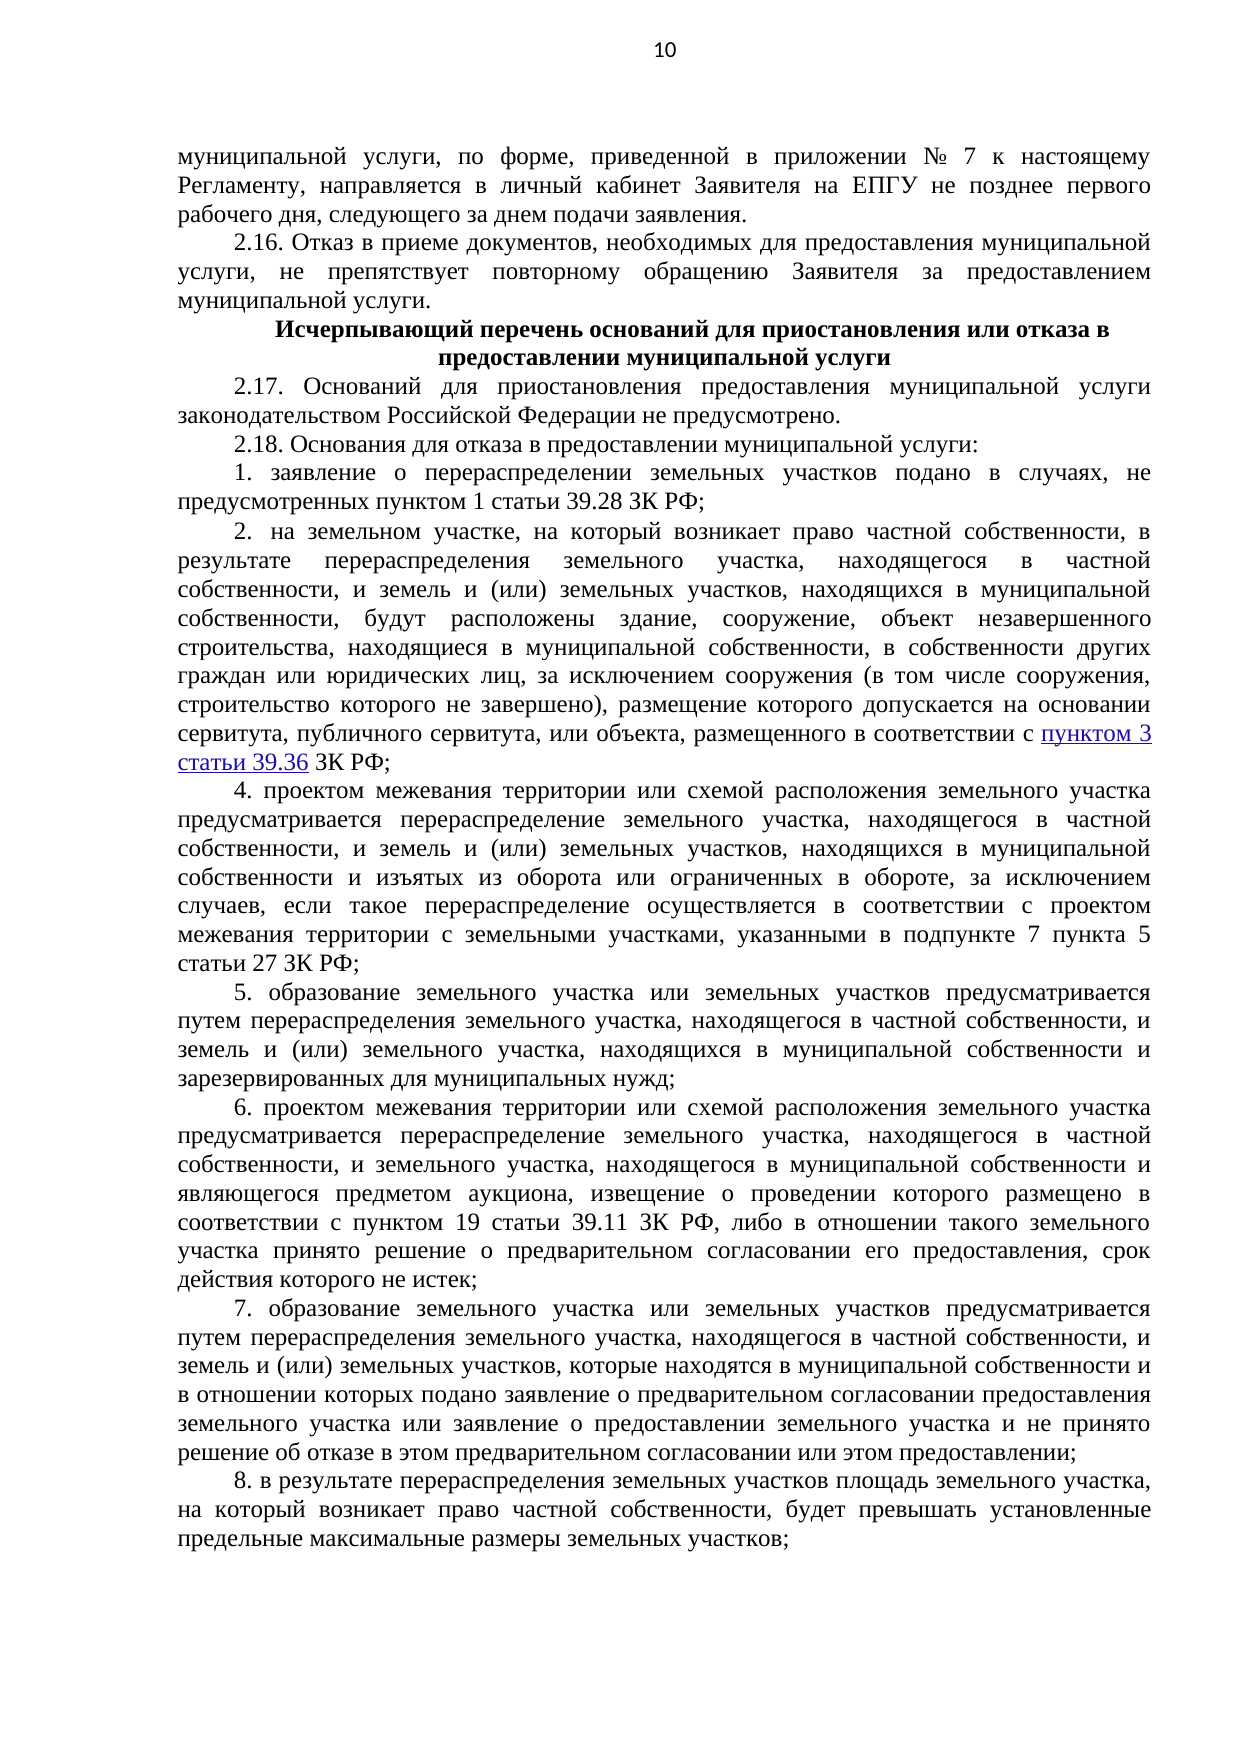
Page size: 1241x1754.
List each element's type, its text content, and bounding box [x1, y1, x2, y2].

text 6. проектом межевания территории или схемой расположения земельного участка предусматривается перераспределение земельного участка, находящегося в частной собственности, и земельного участка, находящегося в муниципальной собственности и являющегося предметом аукциона, извещение о проведении которого размещено в соответствии с пунктом 19 статьи 39.11 ЗК РФ, либо в отношении такого земельного участка принято решение о предварительном согласовании его предоставления, срок действия которого не истек; [177, 1092, 1152, 1293]
text 4. проектом межевания территории или схемой расположения земельного участка предусматривается перераспределение земельного участка, находящегося в частной собственности, и земель и (или) земельных участков, находящихся в муниципальной собственности и изъятых из оборота или ограниченных в обороте, за исключением случаев, если такое перераспределение осуществляется в соответствии с проектом межевания территории с земельными участками, указанными в подпункте 7 пункта 5 статьи 27 ЗК РФ; [177, 775, 1152, 977]
text 2.17. Оснований для приостановления предоставления муниципальной услуги законодательством Российской Федерации не предусмотрено. [177, 371, 1152, 429]
text 8. в результате перераспределения земельных участков площадь земельного участка, на который возникает право частной собственности, будет превышать установленные предельные максимальные размеры земельных участков; [177, 1465, 1152, 1552]
text 2.16. Отказ в приеме документов, необходимых для предоставления муниципальной услуги, не препятствует повторному обращению Заявителя за предоставлением муниципальной услуги. [177, 227, 1152, 314]
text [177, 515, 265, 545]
text 1. заявление о перераспределении земельных участков подано в случаях, не предусмотренных пунктом 1 статьи 39.28 ЗК РФ; [177, 457, 1152, 515]
text 5. образование земельного участка или земельных участков предусматривается путем перераспределения земельного участка, находящегося в частной собственности, и земель и (или) земельного участка, находящихся в муниципальной собственности и зарезервированных для муниципальных нужд; [177, 977, 1152, 1092]
text 2.18. Основания для отказа в предоставлении муниципальной услуги: [177, 429, 1152, 457]
text 7. образование земельного участка или земельных участков предусматривается путем перераспределения земельного участка, находящегося в частной собственности, и земель и (или) земельных участков, которые находятся в муниципальной собственности и в отношении которых подано заявление о предварительном согласовании предоставления земельного участка или заявление о предоставлении земельного участка и не принято решение об отказе в этом предварительном согласовании или этом предоставлении; [177, 1293, 1152, 1465]
text 2. на земельном участке, на который возникает право частной собственности, в результате перераспределения земельного участка, находящегося в частной собственности, и земель и (или) земельных участков, находящихся в муниципальной собственности, будут расположены здание, сооружение, объект незавершенного строительства, находящиеся в муниципальной собственности, в собственности других граждан или юридических лиц, за исключением сооружения (в том числе сооружения, строительство которого не завершено), размещение которого допускается на основании сервитута, публичного сервитута, или объекта, размещенного в соответствии с пунктом 3 статьи 39.36 ЗК РФ; [308, 718, 1152, 775]
text Исчерпывающий перечень оснований для приостановления или отказа в предоставлении муниципальной услуги [177, 314, 1152, 371]
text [177, 141, 1152, 227]
